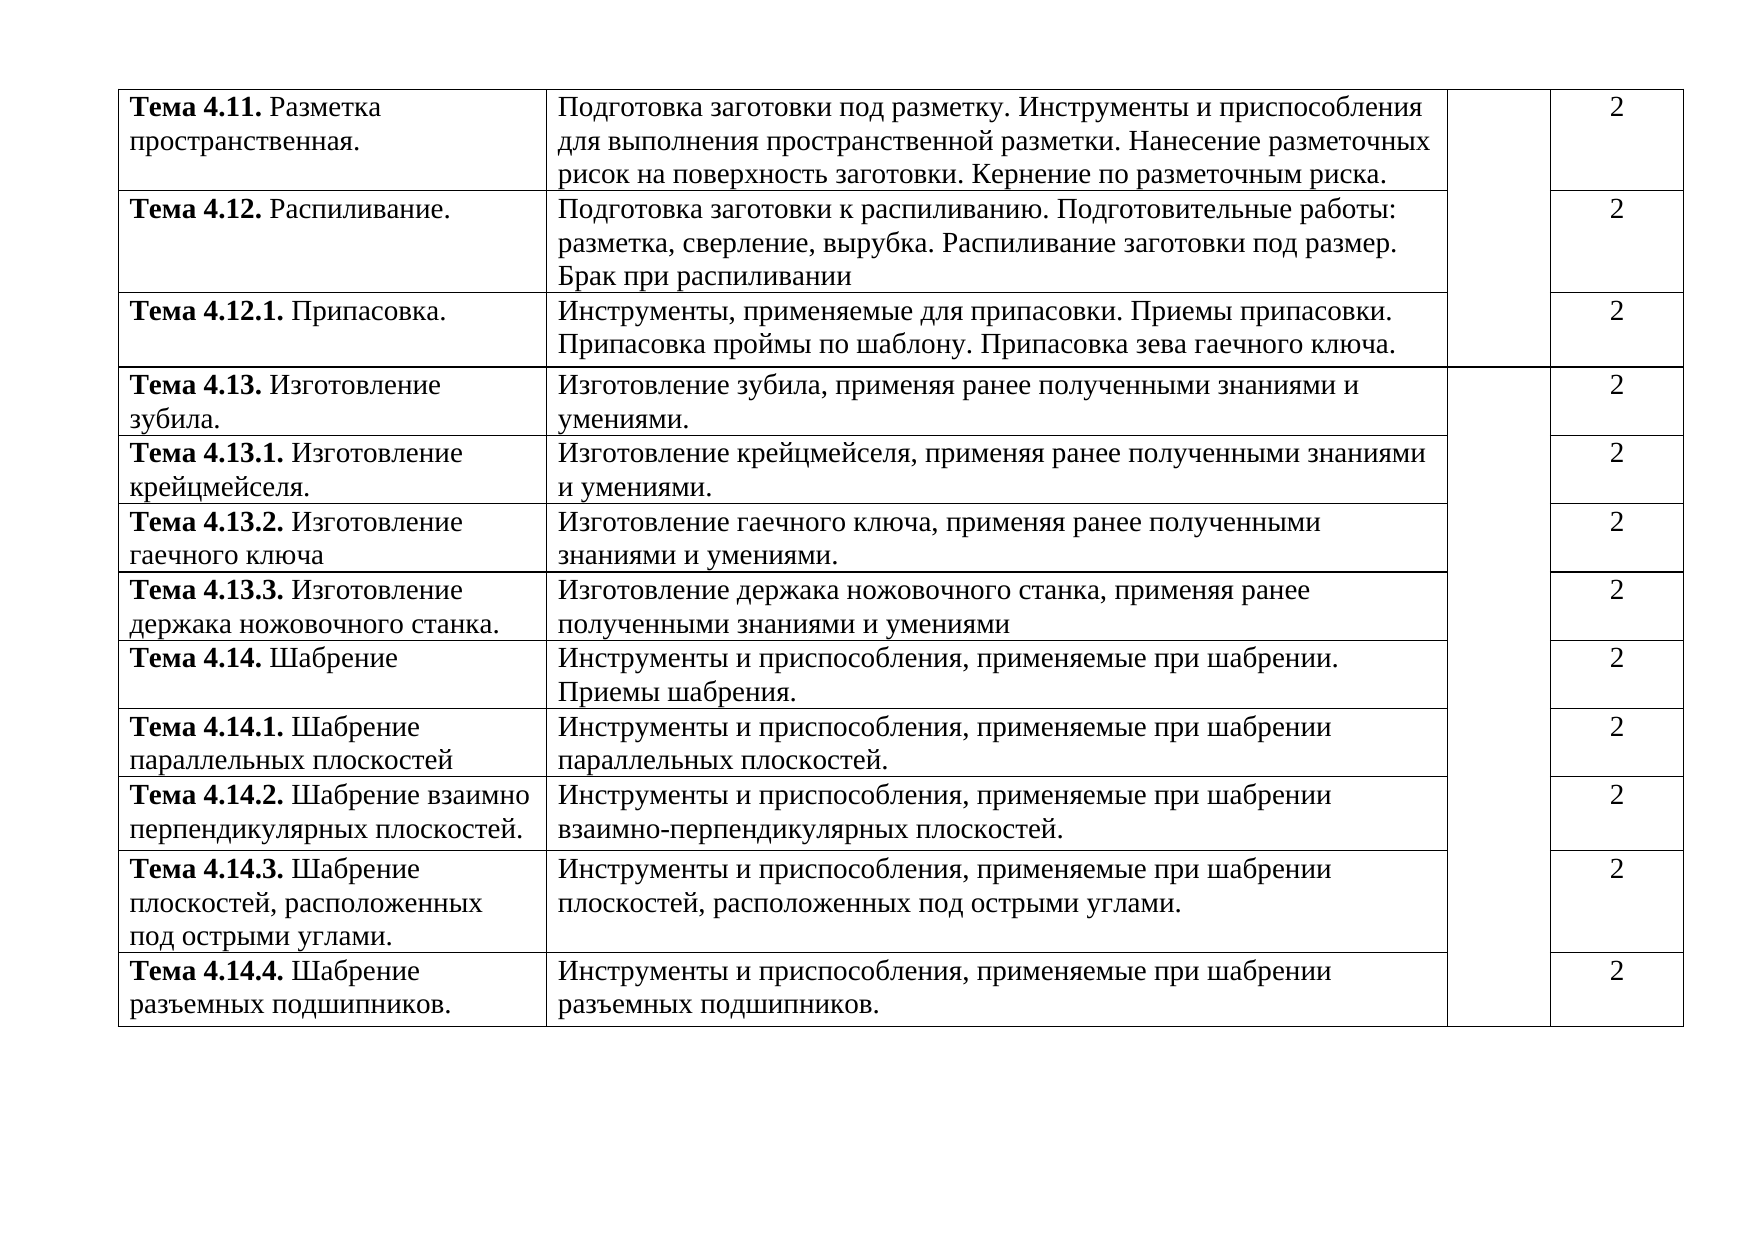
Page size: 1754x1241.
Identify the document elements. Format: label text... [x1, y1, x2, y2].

table_cell Изготовление крейцмейселя, применяя ранее полученными знаниями и умениями. [547, 436, 1447, 503]
table_cell Тема 4.13.2. Изготовление гаечного ключа [119, 504, 546, 571]
table_cell Тема 4.14. Шабрение [119, 641, 546, 708]
table_cell Тема 4.14.3. Шабрение плоскостей, расположенных под острыми углами. [119, 851, 546, 952]
table_cell Изготовление зубила, применяя ранее полученными знаниями и умениями. [547, 368, 1447, 434]
table_cell 2 [1551, 851, 1683, 952]
table_cell Тема 4.13.3. Изготовление держака ножовочного станка. [119, 573, 546, 639]
table_cell Тема 4.13.1. Изготовление крейцмейселя. [119, 436, 546, 503]
table_cell Изготовление гаечного ключа, применяя ранее полученными знаниями и умениями. [547, 504, 1447, 571]
table_cell Подготовка заготовки под разметку. Инструменты и приспособления для выполнения пространственной разметки. Нанесение разметочных рисок на поверхность заготовки. Кернение по разметочным риска. [547, 90, 1447, 190]
table_cell 2 [1551, 573, 1683, 639]
table_cell Тема 4.11. Разметка пространственная. [119, 90, 546, 190]
table_cell Инструменты и приспособления, применяемые при шабрении взаимно-перпендикулярных плоскостей. [547, 777, 1447, 850]
table_cell 2 [1551, 90, 1683, 190]
table_cell 2 [1551, 368, 1683, 434]
table_cell Подготовка заготовки к распиливанию. Подготовительные работы: разметка, сверление, вырубка. Распиливание заготовки под размер. Брак при распиливании [547, 191, 1447, 292]
table_cell Тема 4.14.4. Шабрение разъемных подшипников. [119, 953, 546, 1026]
table_cell 2 [1551, 436, 1683, 503]
table_cell Тема 4.12. Распиливание. [119, 191, 546, 292]
table_cell 2 [1551, 953, 1683, 1026]
table_cell Тема 4.12.1. Припасовка. [119, 293, 546, 366]
table_cell Тема 4.14.2. Шабрение взаимно перпендикулярных плоскостей. [119, 777, 546, 850]
table_cell Инструменты и приспособления, применяемые при шабрении плоскостей, расположенных под острыми углами. [547, 851, 1447, 952]
table_cell [1448, 368, 1550, 1026]
table_cell 2 [1551, 641, 1683, 708]
table_cell Тема 4.13. Изготовление зубила. [119, 368, 546, 434]
table_cell Инструменты и приспособления, применяемые при шабрении разъемных подшипников. [547, 953, 1447, 1026]
table_cell Инструменты и приспособления, применяемые при шабрении. Приемы шабрения. [547, 641, 1447, 708]
table_cell Инструменты, применяемые для припасовки. Приемы припасовки. Припасовка проймы по шаблону. Припасовка зева гаечного ключа. [547, 293, 1447, 366]
table_cell 2 [1551, 709, 1683, 776]
table_cell Тема 4.14.1. Шабрение параллельных плоскостей [119, 709, 546, 776]
table_cell 2 [1551, 504, 1683, 571]
table_cell Инструменты и приспособления, применяемые при шабрении параллельных плоскостей. [547, 709, 1447, 776]
table_cell 2 [1551, 191, 1683, 292]
table_cell 2 [1551, 777, 1683, 850]
table_cell Изготовление держака ножовочного станка, применяя ранее полученными знаниями и умениями [547, 573, 1447, 639]
table_cell 2 [1551, 293, 1683, 366]
